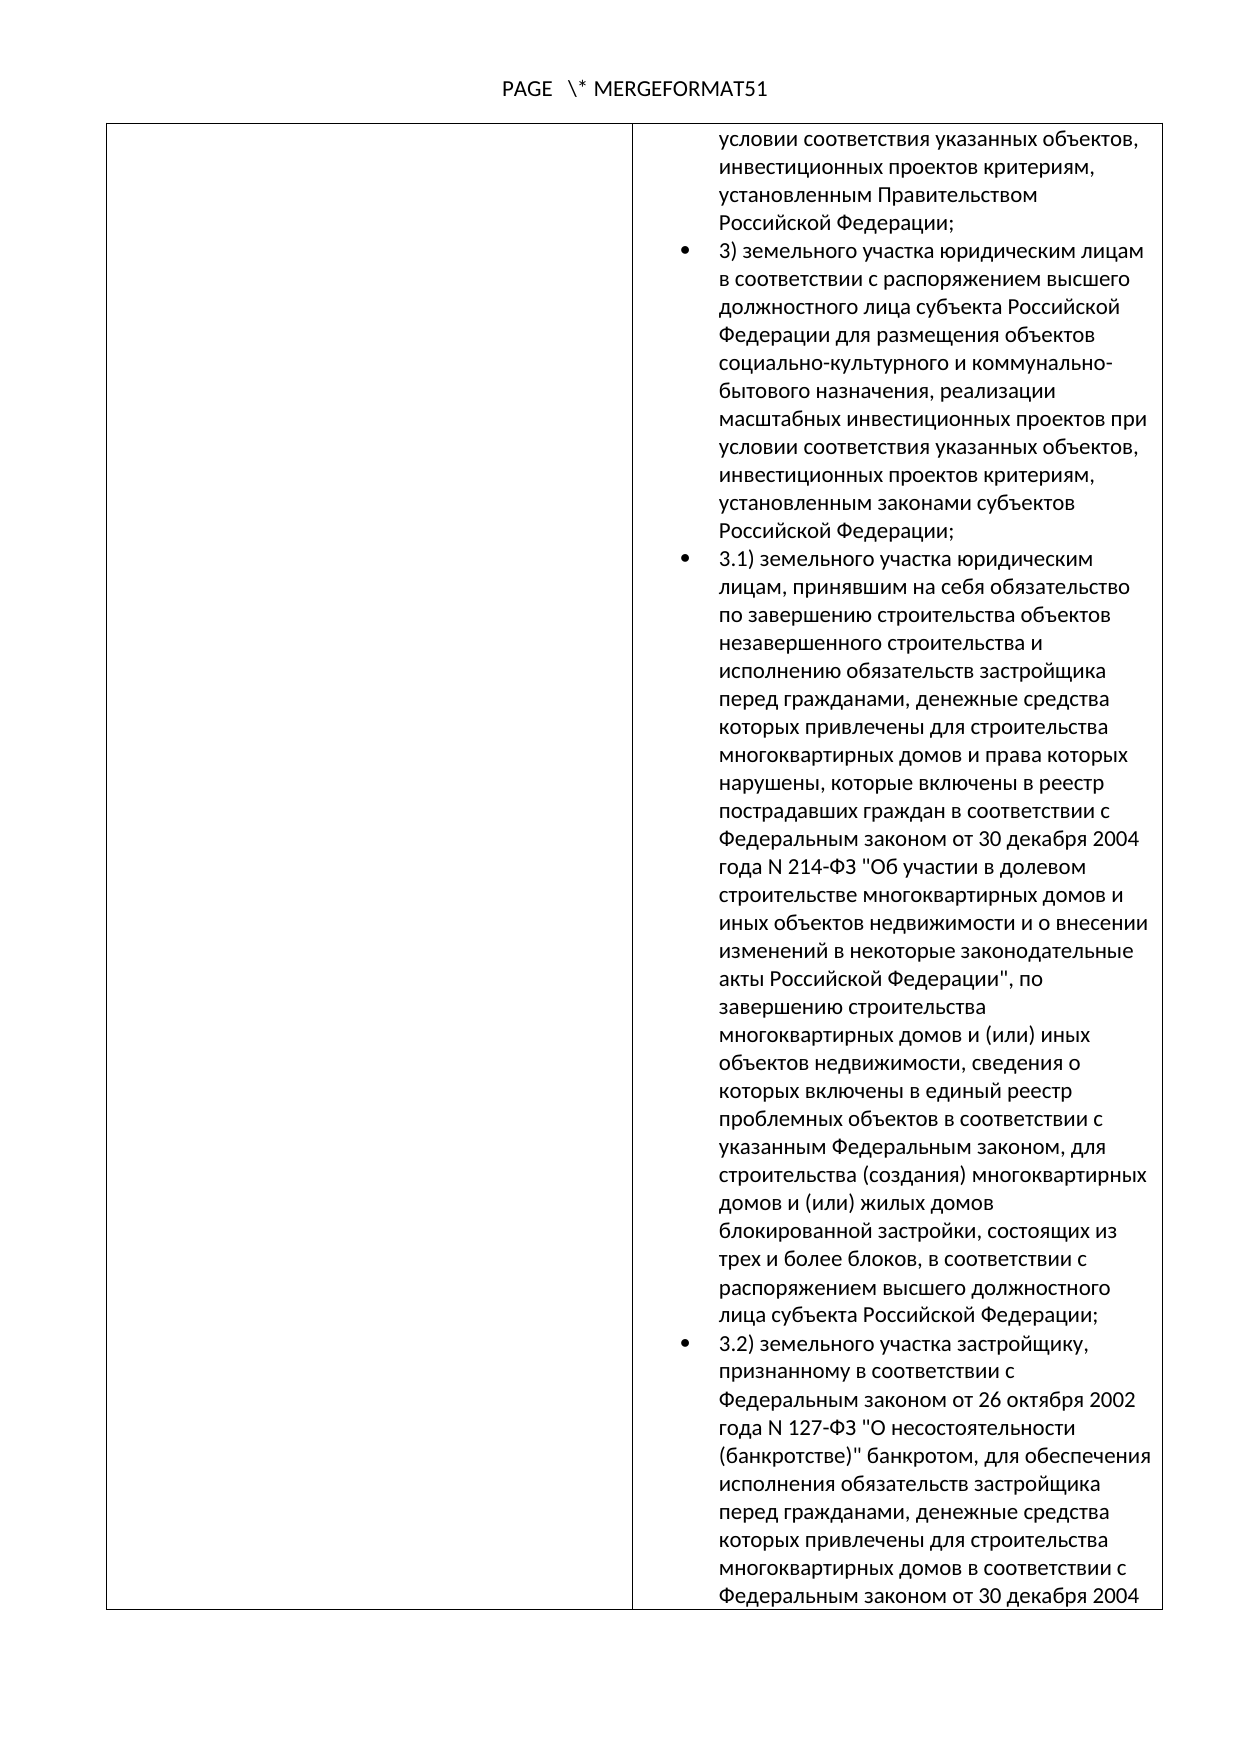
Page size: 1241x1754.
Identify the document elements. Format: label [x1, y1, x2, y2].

table_cell [633, 124, 1162, 1609]
table_cell [107, 124, 632, 1609]
